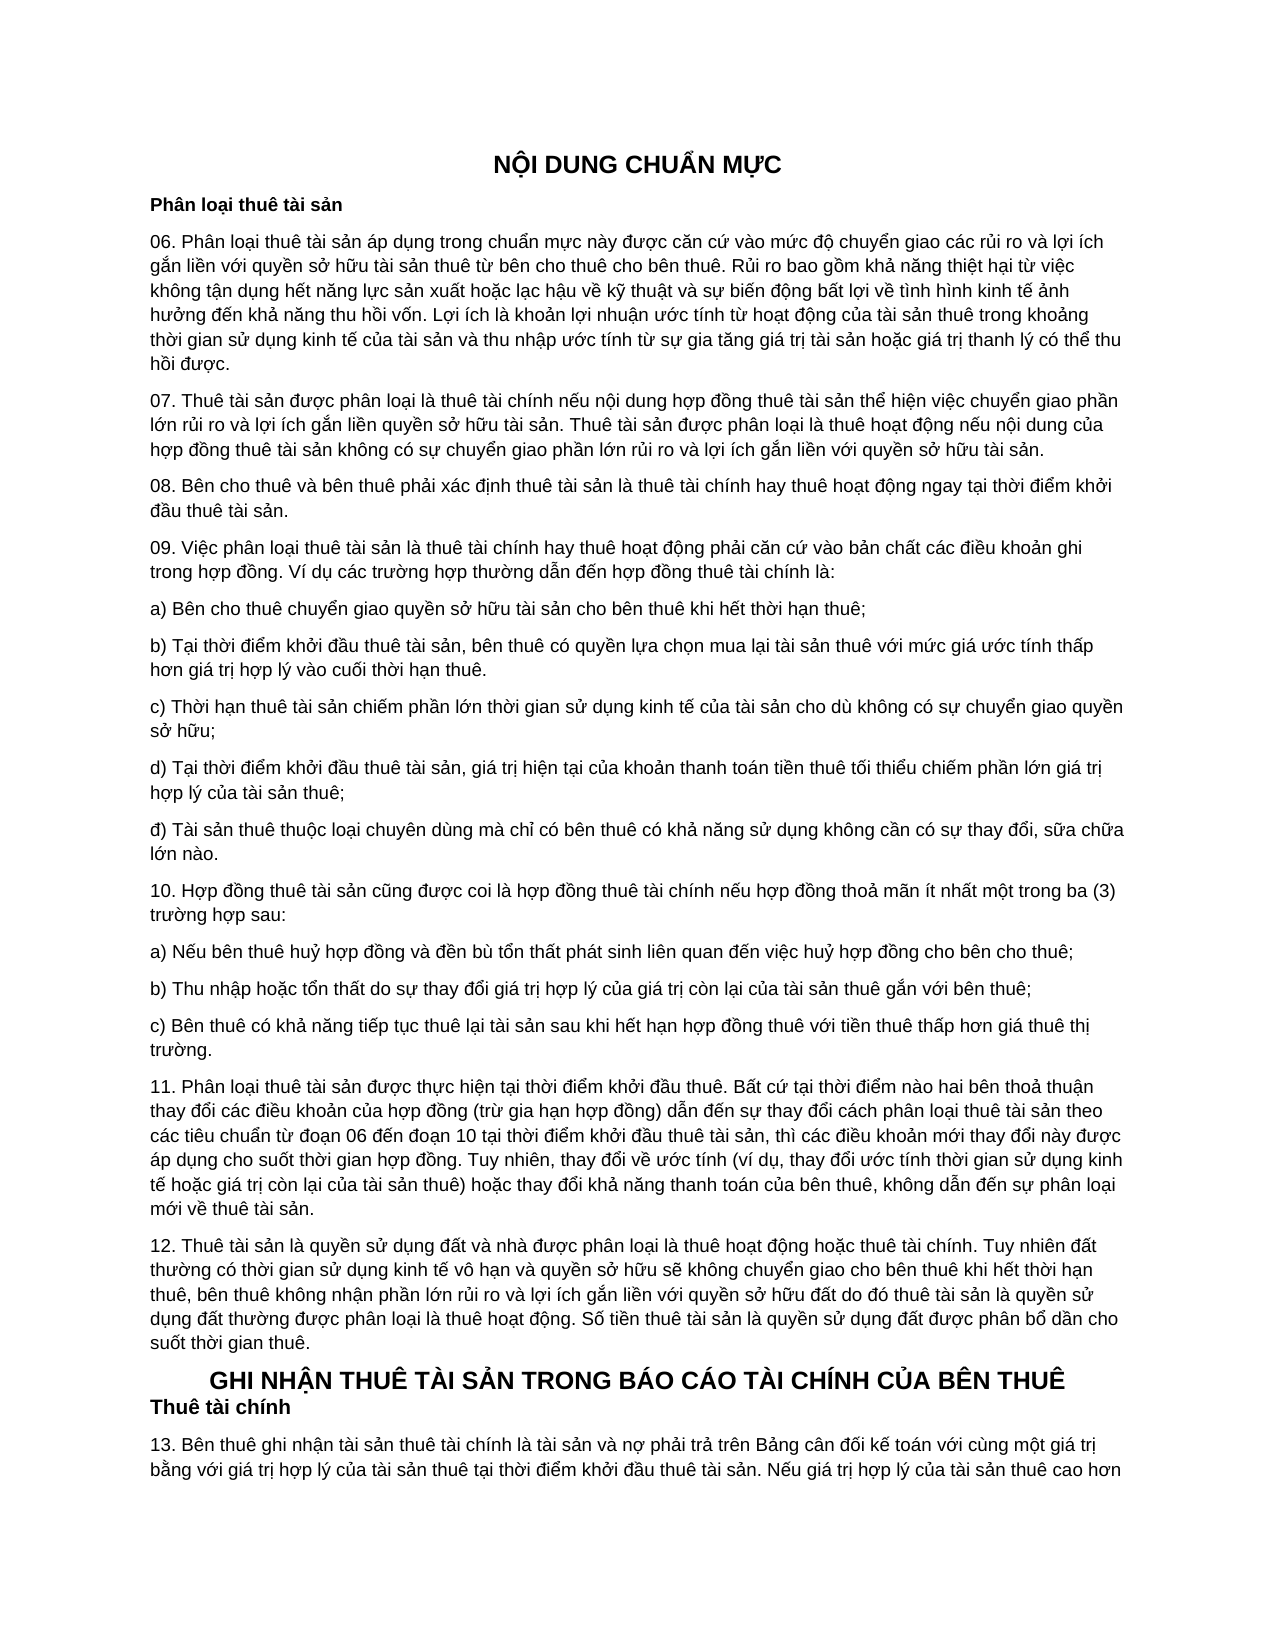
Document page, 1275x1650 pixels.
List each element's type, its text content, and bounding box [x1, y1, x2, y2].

text Phân loại thuê tài sản [150, 191, 1125, 216]
text 09. Việc phân loại thuê tài sản là thuê tài chính hay thuê hoạt động phải căn cứ vào bản chất các điều khoản ghi trong hợp đồng. Ví dụ các trường hợp thường dẫn đến hợp đồng thuê tài chính là: [150, 534, 1125, 582]
subtitle Thuê tài chính [150, 1395, 1125, 1419]
text 06. Phân loại thuê tài sản áp dụng trong chuẩn mực này được căn cứ vào mức độ chuyển giao các rủi ro và lợi ích gắn liền với quyền sở hữu tài sản thuê từ bên cho thuê cho bên thuê. Rủi ro bao gồm khả năng thiệt hại từ việc không tận dụng hết năng lực sản xuất hoặc lạc hậu về kỹ thuật và sự biến động bất lợi về tình hình kinh tế ảnh hưởng đến khả năng thu hồi vốn. Lợi ích là khoản lợi nhuận ước tính từ hoạt động của tài sản thuê trong khoảng thời gian sử dụng kinh tế của tài sản và thu nhập ước tính từ sự gia tăng giá trị tài sản hoặc giá trị thanh lý có thể thu hồi được. [150, 228, 1125, 374]
text 11. Phân loại thuê tài sản được thực hiện tại thời điểm khởi đầu thuê. Bất cứ tại thời điểm nào hai bên thoả thuận thay đổi các điều khoản của hợp đồng (trừ gia hạn hợp đồng) dẫn đến sự thay đổi cách phân loại thuê tài sản theo các tiêu chuẩn từ đoạn 06 đến đoạn 10 tại thời điểm khởi đầu thuê tài sản, thì các điều khoản mới thay đổi này được áp dụng cho suốt thời gian hợp đồng. Tuy nhiên, thay đổi về ước tính (ví dụ, thay đổi ước tính thời gian sử dụng kinh tế hoặc giá trị còn lại của tài sản thuê) hoặc thay đổi khả năng thanh toán của bên thuê, không dẫn đến sự phân loại mới về thuê tài sản. [150, 1073, 1125, 1219]
text c) Thời hạn thuê tài sản chiếm phần lớn thời gian sử dụng kinh tế của tài sản cho dù không có sự chuyển giao quyền sở hữu; [150, 693, 1125, 742]
text đ) Tài sản thuê thuộc loại chuyên dùng mà chỉ có bên thuê có khả năng sử dụng không cần có sự thay đổi, sữa chữa lớn nào. [150, 816, 1125, 864]
text 10. Hợp đồng thuê tài sản cũng được coi là hợp đồng thuê tài chính nếu hợp đồng thoả mãn ít nhất một trong ba (3) trường hợp sau: [150, 877, 1125, 926]
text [150, 1431, 1125, 1480]
text b) Thu nhập hoặc tổn thất do sự thay đổi giá trị hợp lý của giá trị còn lại của tài sản thuê gắn với bên thuê; [150, 975, 1125, 999]
text 12. Thuê tài sản là quyền sử dụng đất và nhà được phân loại là thuê hoạt động hoặc thuê tài chính. Tuy nhiên đất thường có thời gian sử dụng kinh tế vô hạn và quyền sở hữu sẽ không chuyển giao cho bên thuê khi hết thời hạn thuê, bên thuê không nhận phần lớn rủi ro và lợi ích gắn liền với quyền sở hữu đất do đó thuê tài sản là quyền sử dụng đất thường được phân loại là thuê hoạt động. Số tiền thuê tài sản là quyền sử dụng đất được phân bổ dần cho suốt thời gian thuê. [150, 1232, 1125, 1354]
text c) Bên thuê có khả năng tiếp tục thuê lại tài sản sau khi hết hạn hợp đồng thuê với tiền thuê thấp hơn giá thuê thị trường. [150, 1012, 1125, 1061]
text GHI NHẬN THUÊ TÀI SẢN TRONG BÁO CÁO TÀI CHÍNH CỦA BÊN THUÊ [150, 1366, 1125, 1395]
text b) Tại thời điểm khởi đầu thuê tài sản, bên thuê có quyền lựa chọn mua lại tài sản thuê với mức giá ước tính thấp hơn giá trị hợp lý vào cuối thời hạn thuê. [150, 632, 1125, 681]
text a) Nếu bên thuê huỷ hợp đồng và đền bù tổn thất phát sinh liên quan đến việc huỷ hợp đồng cho bên cho thuê; [150, 938, 1125, 962]
text NỘI DUNG CHUẨN MỰC [150, 150, 1125, 179]
text 08. Bên cho thuê và bên thuê phải xác định thuê tài sản là thuê tài chính hay thuê hoạt động ngay tại thời điểm khởi đầu thuê tài sản. [150, 472, 1125, 521]
text 07. Thuê tài sản được phân loại là thuê tài chính nếu nội dung hợp đồng thuê tài sản thể hiện việc chuyển giao phần lớn rủi ro và lợi ích gắn liền quyền sở hữu tài sản. Thuê tài sản được phân loại là thuê hoạt động nếu nội dung của hợp đồng thuê tài sản không có sự chuyển giao phần lớn rủi ro và lợi ích gắn liền với quyền sở hữu tài sản. [150, 387, 1125, 460]
text d) Tại thời điểm khởi đầu thuê tài sản, giá trị hiện tại của khoản thanh toán tiền thuê tối thiểu chiếm phần lớn giá trị hợp lý của tài sản thuê; [150, 754, 1125, 803]
text a) Bên cho thuê chuyển giao quyền sở hữu tài sản cho bên thuê khi hết thời hạn thuê; [150, 595, 1125, 619]
